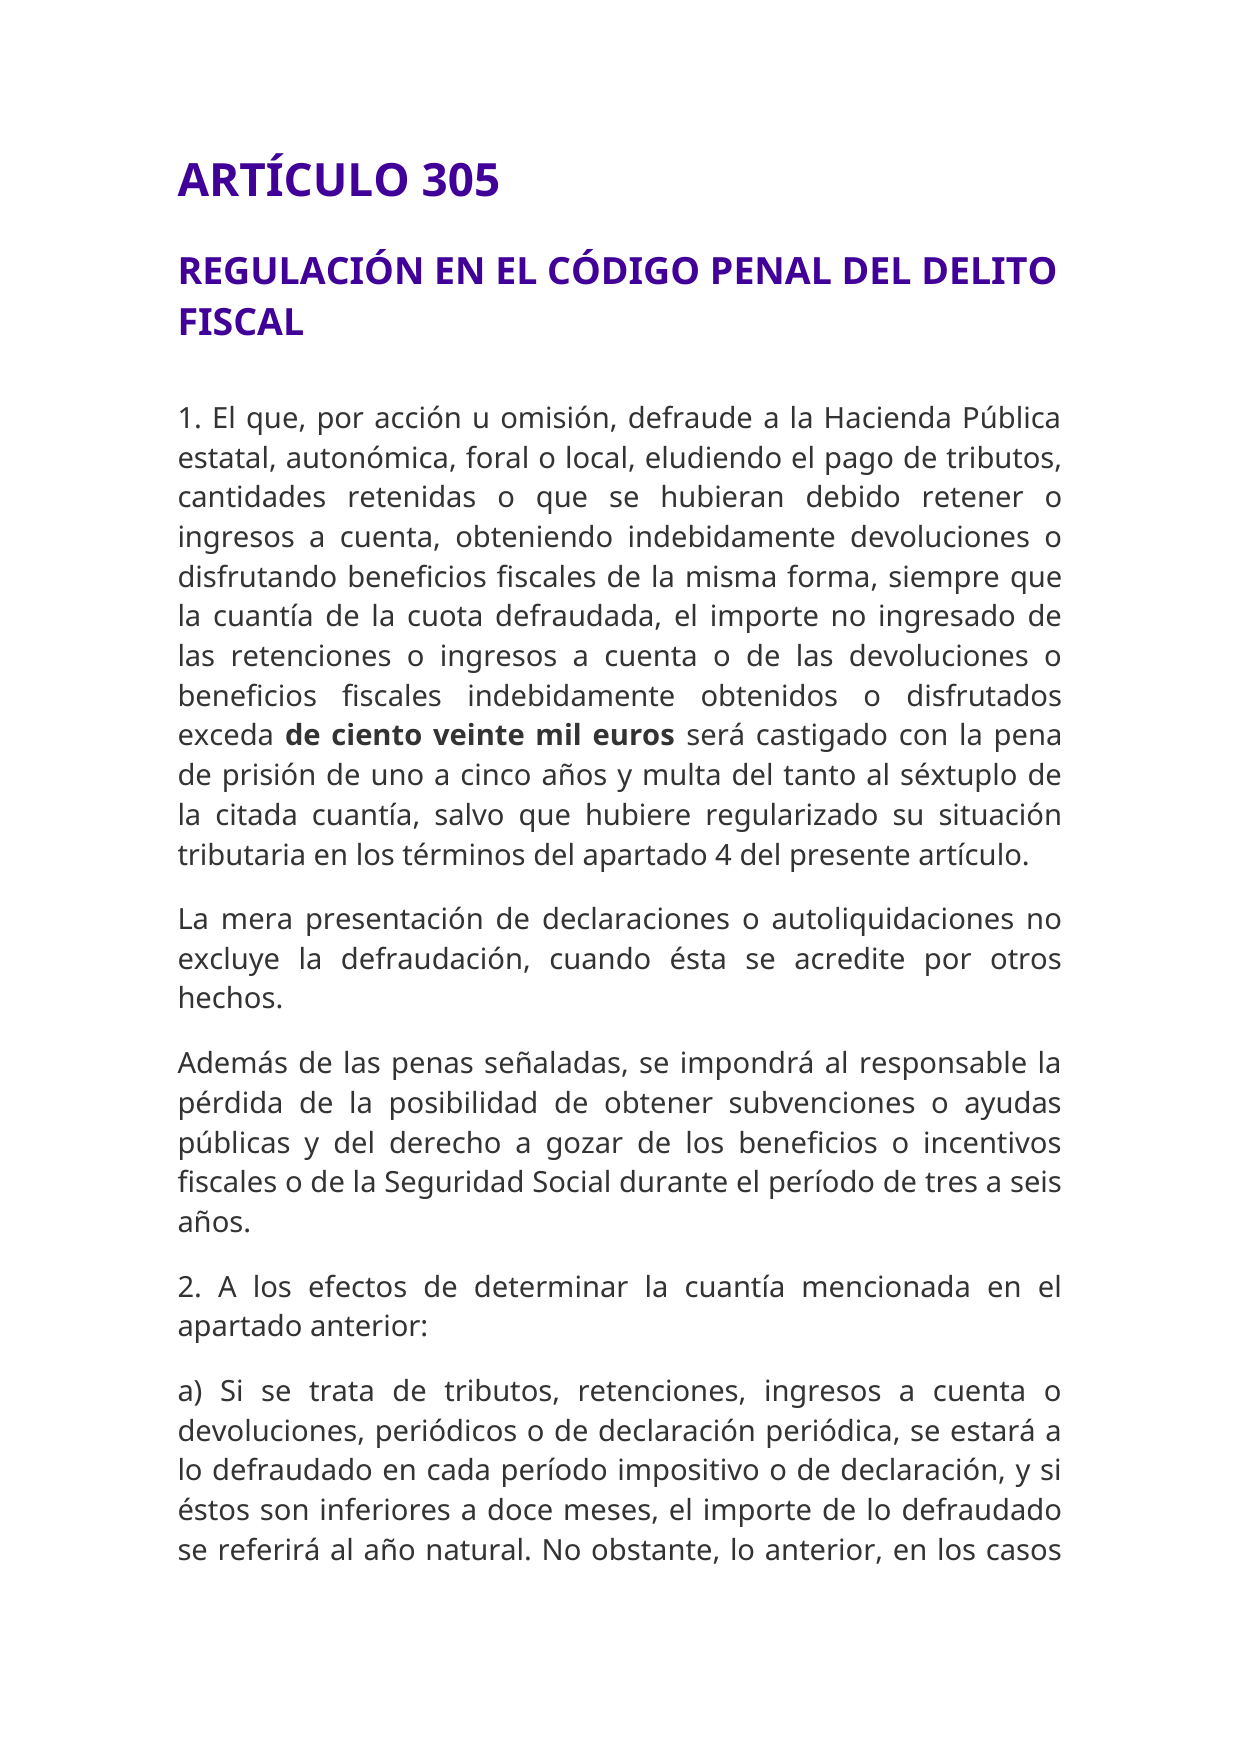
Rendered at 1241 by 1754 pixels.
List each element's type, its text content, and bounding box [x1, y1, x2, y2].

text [177, 1370, 1063, 1569]
text La mera presentación de declaraciones o autoliquidaciones no excluye la defraudación, cuando ésta se acredite por otros hechos. [177, 898, 1063, 1017]
text 2. A los efectos de determinar la cuantía mencionada en el apartado anterior: [177, 1266, 1063, 1345]
text ARTÍCULO 305 [177, 148, 1063, 210]
text 1. El que, por acción u omisión, defraude a la Hacienda Pública estatal, autonómica, foral o local, eludiendo el pago de tributos, cantidades retenidas o que se hubieran debido retener o ingresos a cuenta, obteniendo indebidamente devoluciones o disfrutando beneficios fiscales de la misma forma, siempre que la cuantía de la cuota defraudada, el importe no ingresado de las retenciones o ingresos a cuenta o de las devoluciones o beneficios fiscales indebidamente obtenidos o disfrutados exceda de ciento veinte mil euros será castigado con la pena de prisión de uno a cinco años y multa del tanto al séxtuplo de la citada cuantía, salvo que hubiere regularizado su situación tributaria en los términos del apartado 4 del presente artículo. [177, 397, 1063, 873]
text REGULACIÓN EN EL CÓDIGO PENAL DEL DELITO FISCAL [177, 244, 1063, 346]
text Además de las penas señaladas, se impondrá al responsable la pérdida de la posibilidad de obtener subvenciones o ayudas públicas y del derecho a gozar de los beneficios o incentivos fiscales o de la Seguridad Social durante el período de tres a seis años. [177, 1042, 1063, 1241]
